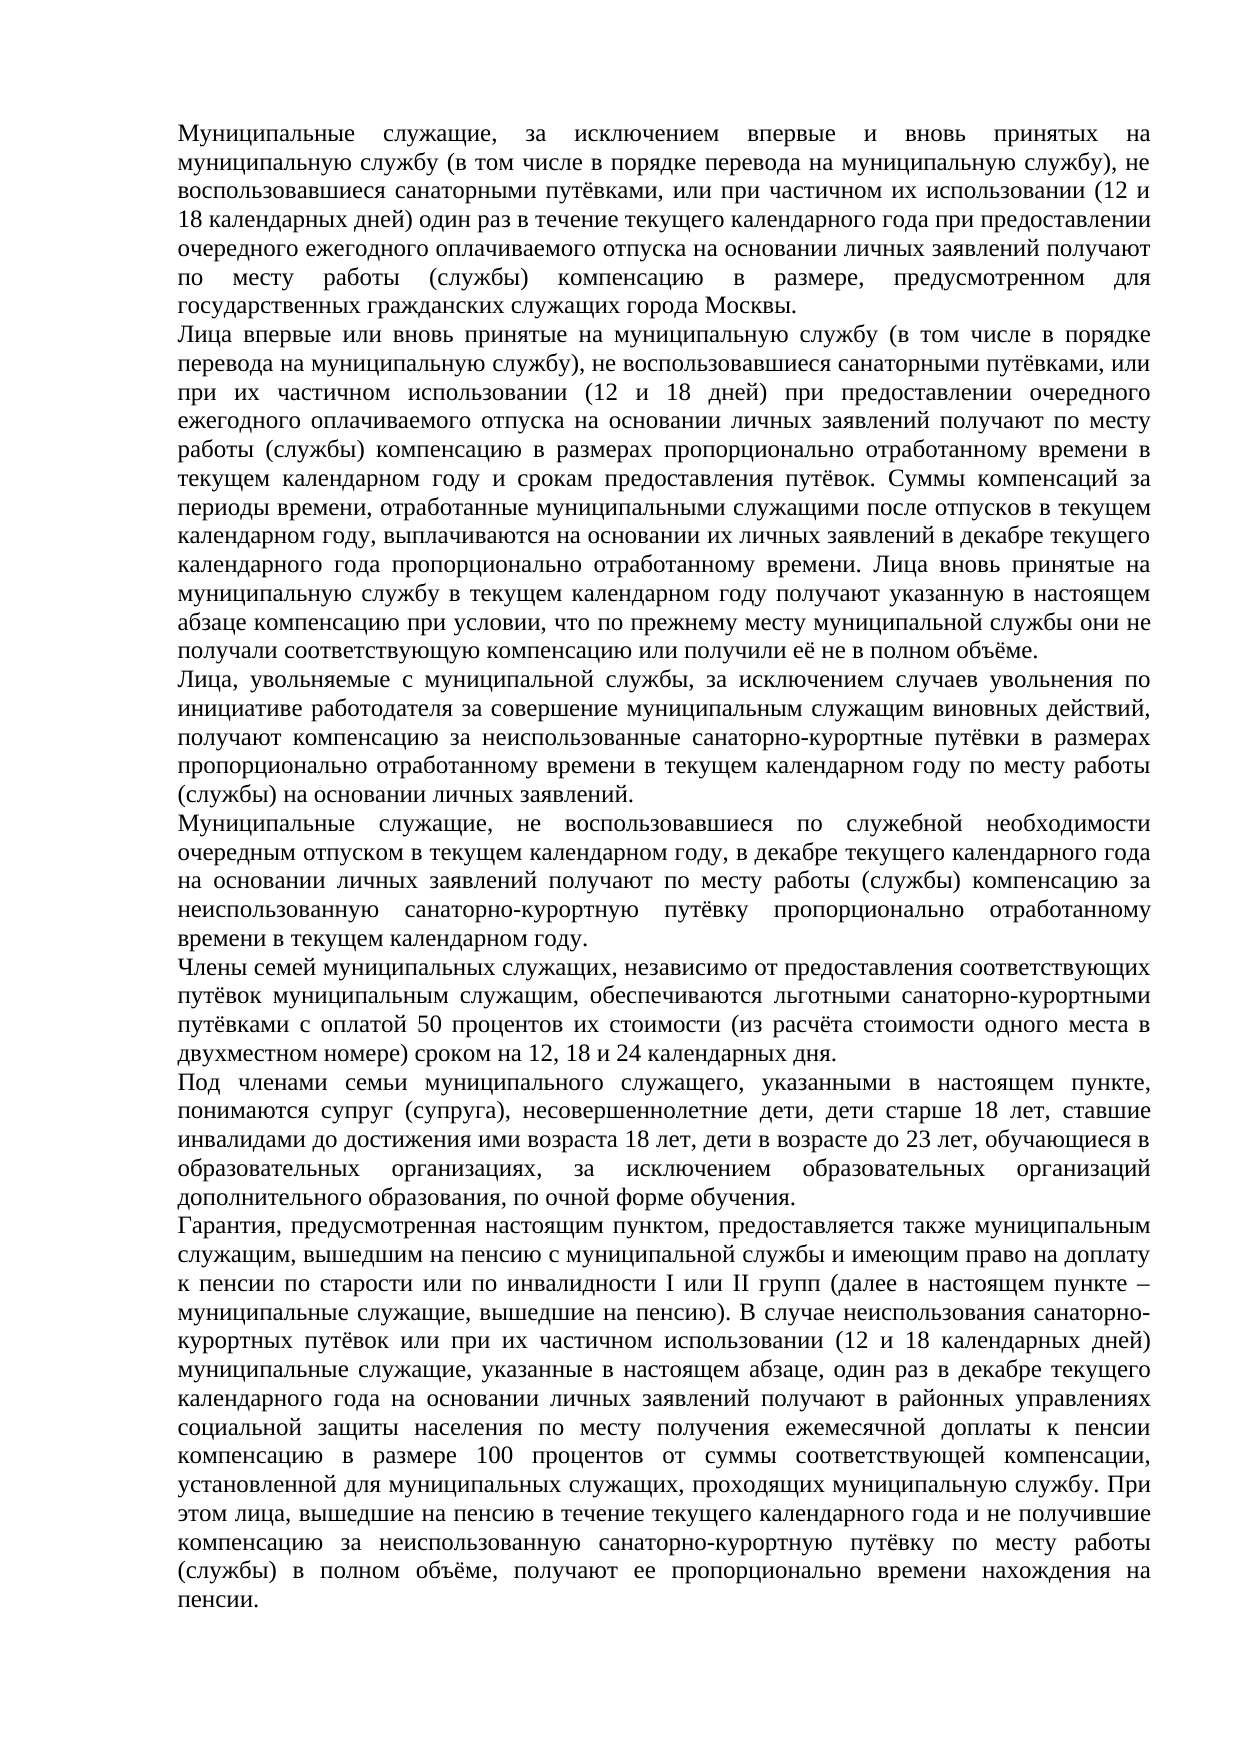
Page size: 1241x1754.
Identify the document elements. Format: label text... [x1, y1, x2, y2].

text Члены семей муниципальных служащих, независимо от предоставления соответствующих путёвок муниципальным служащим, обеспечиваются льготными санаторно-курортными путёвками с оплатой 50 процентов их стоимости (из расчёта стоимости одного места в двухместном номере) сроком на 12, 18 и 24 календарных дня. [177, 952, 1152, 1067]
text Гарантия, предусмотренная настоящим пунктом, предоставляется также муниципальным служащим, вышедшим на пенсию с муниципальной службы и имеющим право на доплату к пенсии по старости или по инвалидности I или II групп (далее в настоящем пункте – муниципальные служащие, вышедшие на пенсию). В случае неиспользования санаторно-курортных путёвок или при их частичном использовании (12 и 18 календарных дней) муниципальные служащие, указанные в настоящем абзаце, один раз в декабре текущего календарного года на основании личных заявлений получают в районных управлениях социальной защиты населения по месту получения ежемесячной доплаты к пенсии компенсацию в размере 100 процентов от суммы соответствующей компенсации, установленной для муниципальных служащих, проходящих муниципальную службу. При этом лица, вышедшие на пенсию в течение текущего календарного года и не получившие компенсацию за неиспользованную санаторно-курортную путёвку по месту работы (службы) в полном объёме, получают ее пропорционально времени нахождения на пенсии. [177, 1211, 1152, 1613]
text Муниципальные служащие, за исключением впервые и вновь принятых на муниципальную службу (в том числе в порядке перевода на муниципальную службу), не воспользовавшиеся санаторными путёвками, или при частичном их использовании (12 и 18 календарных дней) один раз в течение текущего календарного года при предоставлении очередного ежегодного оплачиваемого отпуска на основании личных заявлений получают по месту работы (службы) компенсацию в размере, предусмотренном для государственных гражданских служащих города Москвы. [177, 118, 1152, 319]
text Лица, увольняемые с муниципальной службы, за исключением случаев увольнения по инициативе работодателя за совершение муниципальным служащим виновных действий, получают компенсацию за неиспользованные санаторно-курортные путёвки в размерах пропорционально отработанному времени в текущем календарном году по месту работы (службы) на основании личных заявлений. [177, 664, 1152, 808]
text Лица впервые или вновь принятые на муниципальную службу (в том числе в порядке перевода на муниципальную службу), не воспользовавшиеся санаторными путёвками, или при их частичном использовании (12 и 18 дней) при предоставлении очередного ежегодного оплачиваемого отпуска на основании личных заявлений получают по месту работы (службы) компенсацию в размерах пропорционально отработанному времени в текущем календарном году и срокам предоставления путёвок. Суммы компенсаций за периоды времени, отработанные муниципальными служащими после отпусков в текущем календарном году, выплачиваются на основании их личных заявлений в декабре текущего календарного года пропорционально отработанному времени. Лица вновь принятые на муниципальную службу в текущем календарном году получают указанную в настоящем абзаце компенсацию при условии, что по прежнему месту муниципальной службы они не получали соответствующую компенсацию или получили её не в полном объёме. [177, 319, 1152, 664]
text Под членами семьи муниципального служащего, указанными в настоящем пункте, понимаются супруг (супруга), несовершеннолетние дети, дети старше 18 лет, ставшие инвалидами до достижения ими возраста 18 лет, дети в возрасте до 23 лет, обучающиеся в образовательных организациях, за исключением образовательных организаций дополнительного образования, по очной форме обучения. [177, 1067, 1152, 1211]
text Муниципальные служащие, не воспользовавшиеся по служебной необходимости очередным отпуском в текущем календарном году, в декабре текущего календарного года на основании личных заявлений получают по месту работы (службы) компенсацию за неиспользованную санаторно-курортную путёвку пропорционально отработанному времени в текущем календарном году. [177, 808, 1152, 952]
